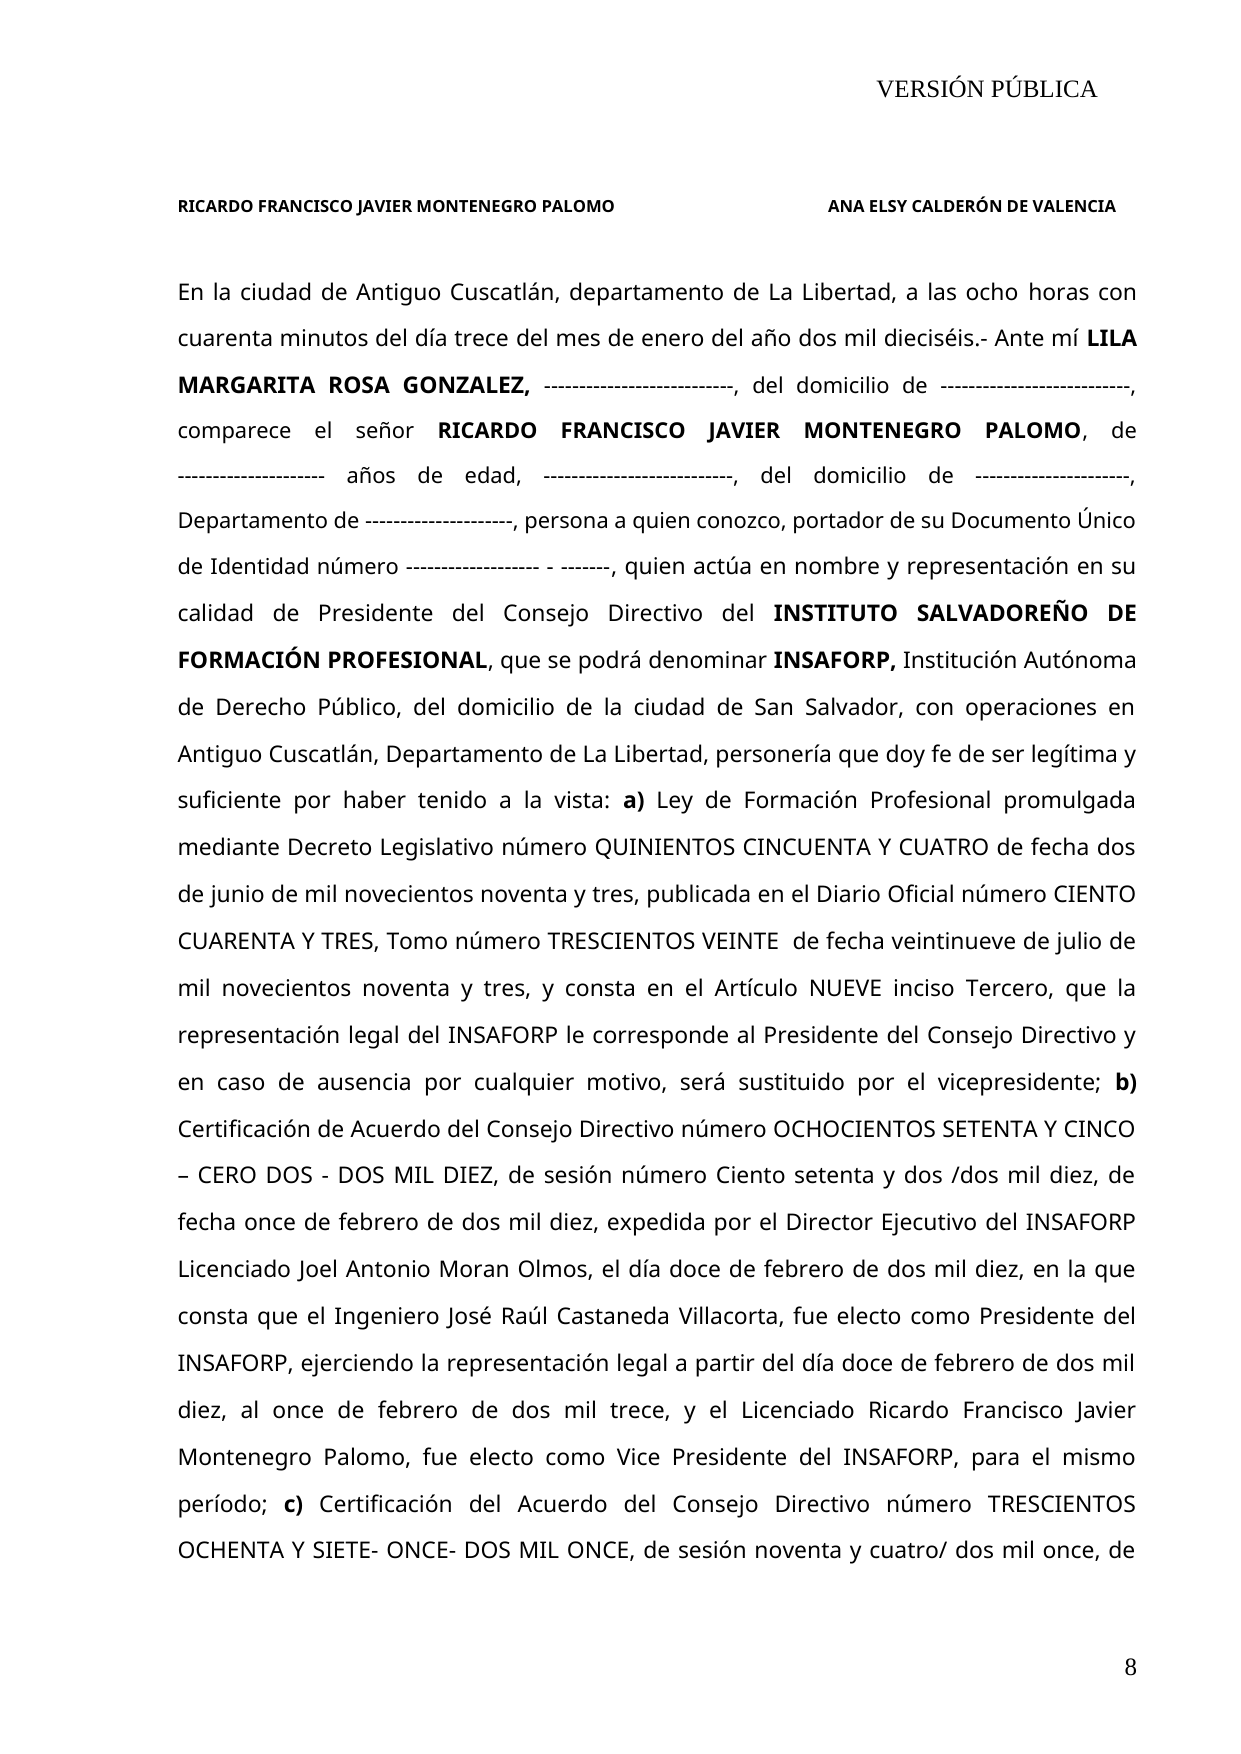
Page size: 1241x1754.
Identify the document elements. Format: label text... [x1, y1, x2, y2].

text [177, 275, 1137, 1566]
text RICARDO FRANCISCO JAVIER MONTENEGRO PALOMO ANA ELSY CALDERÓN DE VALENCIA [177, 194, 1137, 217]
